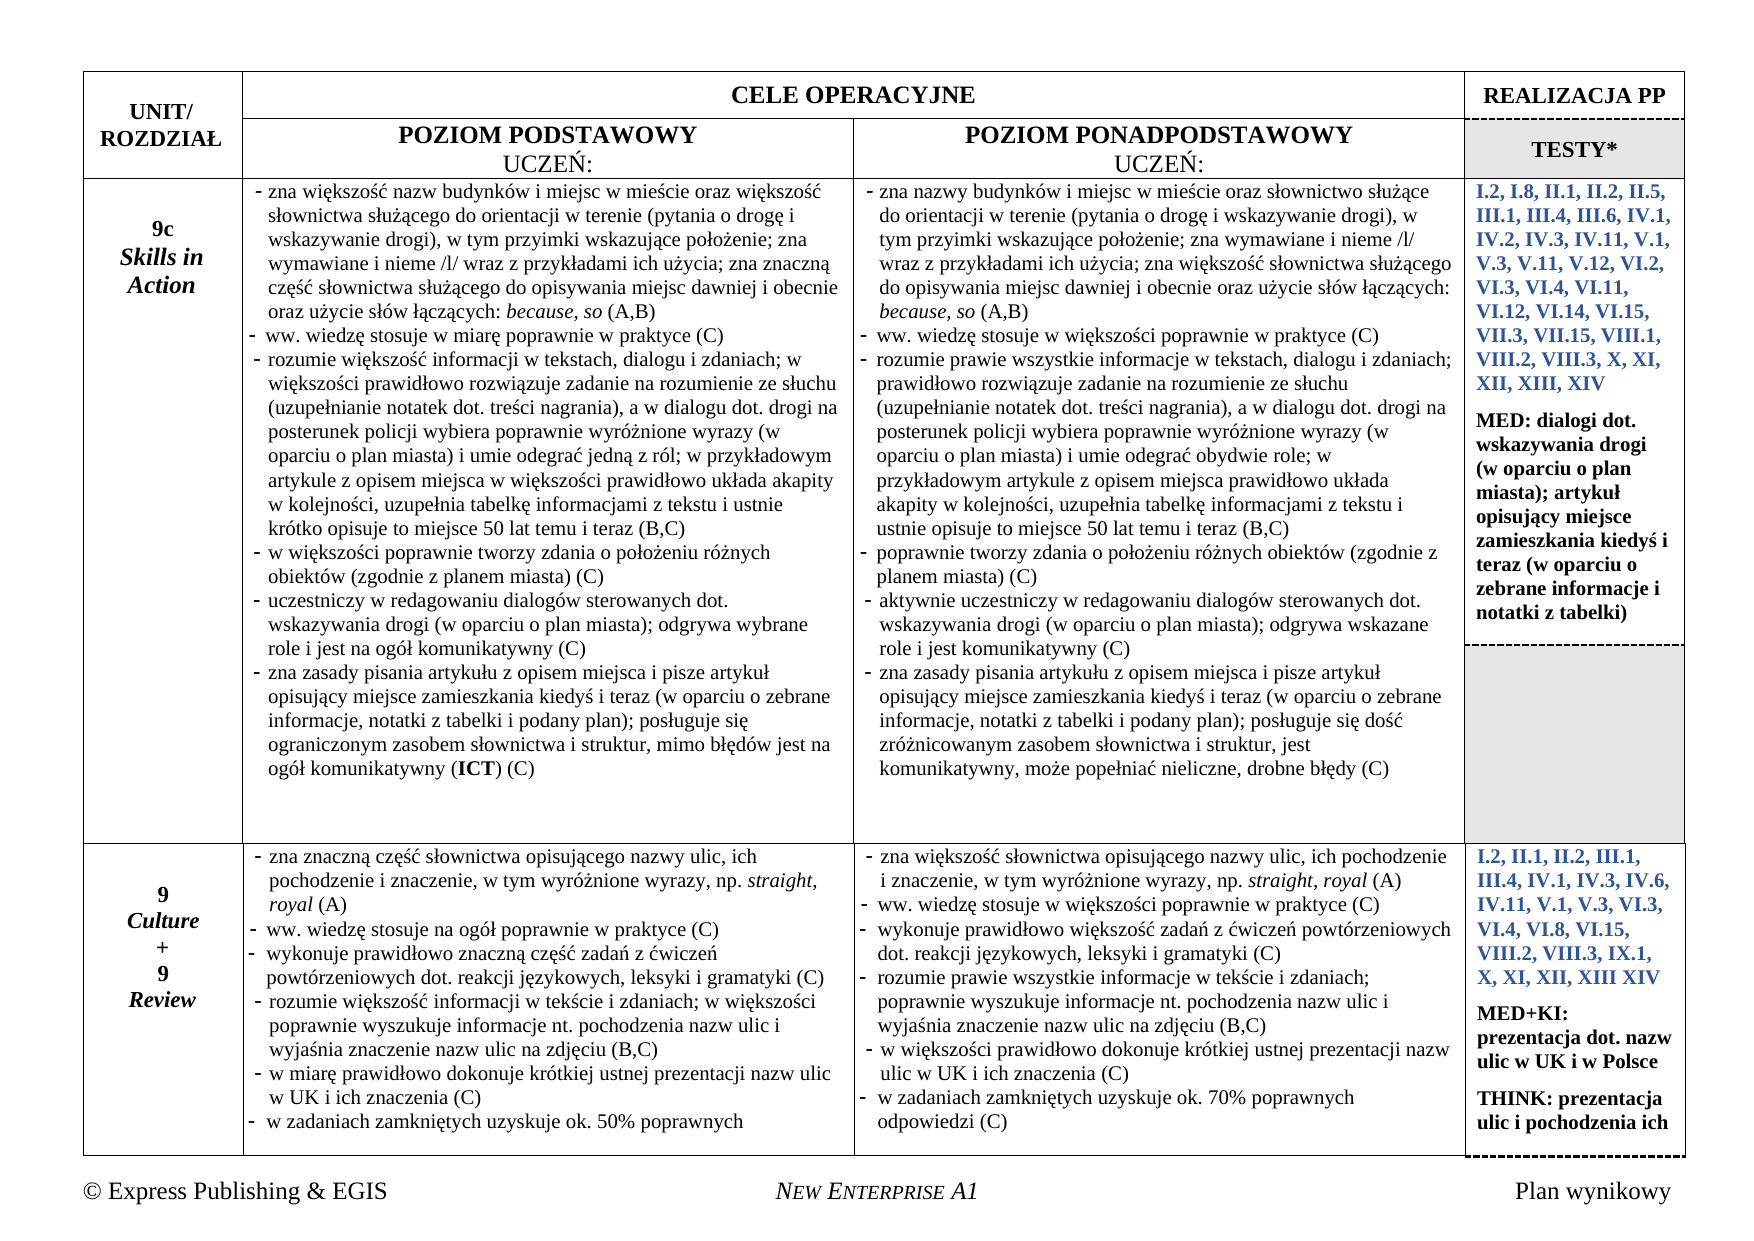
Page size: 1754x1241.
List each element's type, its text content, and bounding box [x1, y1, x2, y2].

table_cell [855, 844, 1465, 1155]
table_cell 9 Culture + 9 Review [84, 844, 243, 1155]
table_header CELE OPERACYJNE [243, 72, 1464, 118]
table_cell POZIOM PODSTAWOWY UCZEŃ: [243, 119, 853, 178]
table_cell zna większość nazw budynków i miejsc w mieście oraz większość słownictwa służącego do orientacji w terenie (pytania o drogę i wskazywanie drogi), w tym przyimki wskazujące położenie; zna wymawiane i nieme /l/ wraz z przykładami ich użycia; zna znaczną część słownictwa służącego do opisywania miejsc dawniej i obecnie oraz użycie słów łączących: because, so (A,B) ww. wiedzę stosuje w miarę poprawnie w praktyce (C) rozumie większość informacji w tekstach, dialogu i zdaniach; w większości prawidłowo rozwiązuje zadanie na rozumienie ze słuchu (uzupełnianie notatek dot. treści nagrania), a w dialogu dot. drogi na posterunek policji wybiera poprawnie wyróżnione wyrazy (w oparciu o plan miasta) i umie odegrać jedną z ról; w przykładowym artykule z opisem miejsca w większości prawidłowo układa akapity w kolejności, uzupełnia tabelkę informacjami z tekstu i ustnie krótko opisuje to miejsce 50 lat temu i teraz (B,C) w większości poprawnie tworzy zdania o położeniu różnych obiektów (zgodnie z planem miasta) (C) uczestniczy w redagowaniu dialogów sterowanych dot. wskazywania drogi (w oparciu o plan miasta); odgrywa wybrane role i jest na ogół komunikatywny (C) zna zasady pisania artykułu z opisem miejsca i pisze artykuł opisujący miejsce zamieszkania kiedyś i teraz (w oparciu o zebrane informacje, notatki z tabelki i podany plan); posługuje się ograniczonym zasobem słownictwa i struktur, mimo błędów jest na ogół komunikatywny (ICT) (C) [243, 179, 853, 843]
table_cell I.2, I.8, II.1, II.2, II.5, III.1, III.4, III.6, IV.1, IV.2, IV.3, IV.11, V.1, V.3, V.11, V.12, VI.2, VI.3, VI.4, VI.11, VI.12, VI.14, VI.15, VII.3, VII.15, VIII.1, VIII.2, VIII.3, X, XI, XII, XIII, XIV MED: dialogi dot. wskazywania drogi (w oparciu o plan miasta); artykuł opisujący miejsce zamieszkania kiedyś i teraz (w oparciu o zebrane informacje i notatki z tabelki) [1465, 179, 1684, 644]
table_header REALIZACJA PP [1465, 72, 1684, 118]
table_cell [1465, 644, 1684, 843]
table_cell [1466, 844, 1685, 1155]
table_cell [244, 844, 854, 1155]
table_cell zna nazwy budynków i miejsc w mieście oraz słownictwo służące do orientacji w terenie (pytania o drogę i wskazywanie drogi), w tym przyimki wskazujące położenie; zna wymawiane i nieme /l/ wraz z przykładami ich użycia; zna większość słownictwa służącego do opisywania miejsc dawniej i obecnie oraz użycie słów łączących: because, so (A,B) ww. wiedzę stosuje w większości poprawnie w praktyce (C) rozumie prawie wszystkie informacje w tekstach, dialogu i zdaniach; prawidłowo rozwiązuje zadanie na rozumienie ze słuchu (uzupełnianie notatek dot. treści nagrania), a w dialogu dot. drogi na posterunek policji wybiera poprawnie wyróżnione wyrazy (w oparciu o plan miasta) i umie odegrać obydwie role; w przykładowym artykule z opisem miejsca prawidłowo układa akapity w kolejności, uzupełnia tabelkę informacjami z tekstu i ustnie opisuje to miejsce 50 lat temu i teraz (B,C) poprawnie tworzy zdania o położeniu różnych obiektów (zgodnie z planem miasta) (C) aktywnie uczestniczy w redagowaniu dialogów sterowanych dot. wskazywania drogi (w oparciu o plan miasta); odgrywa wskazane role i jest komunikatywny (C) zna zasady pisania artykułu z opisem miejsca i pisze artykuł opisujący miejsce zamieszkania kiedyś i teraz (w oparciu o zebrane informacje, notatki z tabelki i podany plan); posługuje się dość zróżnicowanym zasobem słownictwa i struktur, jest komunikatywny, może popełniać nieliczne, drobne błędy (C) [854, 179, 1464, 843]
table_cell 9c Skills in Action [84, 179, 242, 843]
table_cell POZIOM PONADPODSTAWOWY UCZEŃ: [854, 119, 1464, 178]
table_cell TESTY* [1465, 118, 1684, 178]
table_header UNIT/ ROZDZIAŁ [84, 72, 242, 178]
